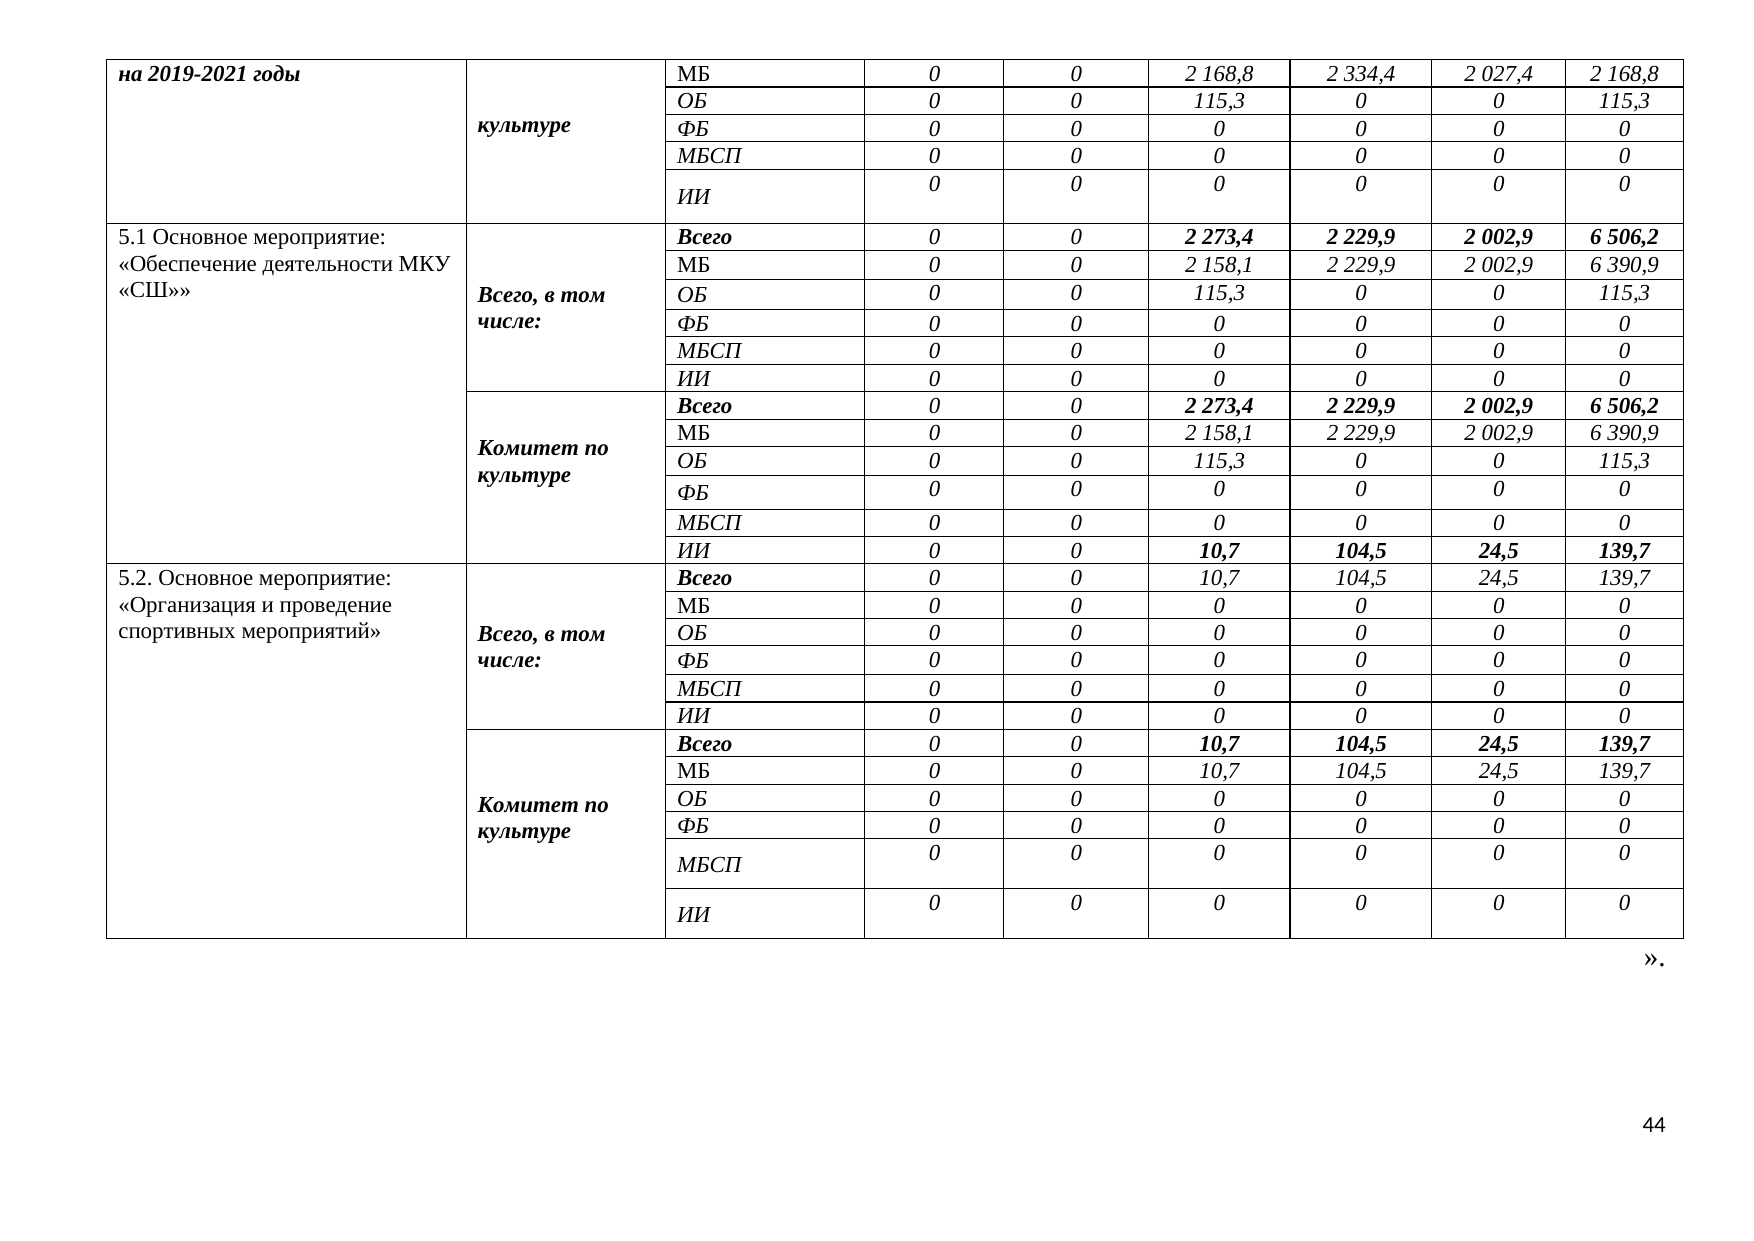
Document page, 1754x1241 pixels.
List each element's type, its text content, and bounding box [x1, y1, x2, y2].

table_cell 0 [865, 564, 1003, 591]
table_cell 139,7 [1566, 537, 1683, 563]
table_cell 0 [1291, 142, 1431, 169]
table_cell 0 [1004, 510, 1148, 536]
table_cell 0 [865, 60, 1003, 86]
table_cell 104,5 [1291, 730, 1431, 756]
table_cell 0 [1566, 337, 1683, 364]
table_cell 0 [1432, 88, 1565, 114]
table_cell 0 [1291, 510, 1431, 536]
table_cell 24,5 [1432, 537, 1565, 563]
table_cell 0 [1291, 280, 1431, 309]
table_cell 0 [1004, 889, 1148, 938]
table_cell 0 [1566, 703, 1683, 729]
table_cell 0 [1004, 619, 1148, 645]
table_cell МБСП [666, 839, 864, 888]
table_cell 0 [1004, 730, 1148, 756]
table_cell 0 [865, 675, 1003, 701]
table_cell 0 [865, 392, 1003, 418]
table_cell ФБ [666, 115, 864, 141]
table_cell 0 [1432, 280, 1565, 309]
table_cell 0 [1566, 365, 1683, 391]
table_cell 0 [1566, 889, 1683, 938]
table_cell 0 [1566, 310, 1683, 336]
table_cell 0 [1004, 675, 1148, 701]
table_cell 0 [865, 619, 1003, 645]
table_cell МБСП [666, 337, 864, 364]
table_cell 2 158,1 [1149, 251, 1289, 278]
table_cell 0 [1149, 142, 1289, 169]
table_cell ФБ [666, 310, 864, 336]
table_cell 0 [1291, 889, 1431, 938]
table_cell 0 [1432, 646, 1565, 674]
table_cell 0 [1149, 510, 1289, 536]
table_cell МБ [666, 420, 864, 446]
table_cell 6 390,9 [1566, 420, 1683, 446]
table_cell 10,7 [1149, 757, 1289, 783]
table_cell Комитет по культуре [467, 60, 665, 222]
table_cell 6 506,2 [1566, 224, 1683, 250]
table_cell 2 229,9 [1291, 420, 1431, 446]
table_cell 0 [865, 142, 1003, 169]
table_cell 0 [1566, 675, 1683, 701]
table_cell 0 [1004, 785, 1148, 811]
table_cell 0 [1149, 170, 1289, 222]
table_cell 24,5 [1432, 730, 1565, 756]
table_cell 0 [1566, 142, 1683, 169]
table_cell 0 [865, 280, 1003, 309]
table_cell 139,7 [1566, 757, 1683, 783]
table_cell 0 [1432, 476, 1565, 508]
table_cell 0 [865, 889, 1003, 938]
table_cell 0 [1004, 337, 1148, 364]
table_cell 0 [1149, 310, 1289, 336]
table_cell 24,5 [1432, 757, 1565, 783]
table_cell 10,7 [1149, 564, 1289, 591]
table_cell Всего, в том числе: [467, 564, 665, 729]
table_cell 0 [1566, 510, 1683, 536]
table_cell 139,7 [1566, 564, 1683, 591]
table_cell 2 168,8 [1149, 60, 1289, 86]
table_cell ИИ [666, 537, 864, 563]
table_cell ФБ [666, 646, 864, 674]
table_cell 0 [1566, 476, 1683, 508]
table_cell 0 [865, 812, 1003, 838]
table_cell 10,7 [1149, 537, 1289, 563]
table_cell 2 002,9 [1432, 251, 1565, 278]
table_cell 0 [1291, 447, 1431, 474]
table_cell 0 [1149, 476, 1289, 508]
table_cell 115,3 [1149, 447, 1289, 474]
table_cell 0 [1004, 703, 1148, 729]
table_cell 0 [865, 510, 1003, 536]
table_cell МБ [666, 757, 864, 783]
table_cell 2 229,9 [1291, 251, 1431, 278]
table_cell 0 [865, 251, 1003, 278]
table_cell 0 [865, 420, 1003, 446]
table_cell 0 [1004, 476, 1148, 508]
table_cell 0 [1004, 646, 1148, 674]
table_cell 0 [1149, 646, 1289, 674]
table_cell 104,5 [1291, 757, 1431, 783]
table_cell 0 [1566, 812, 1683, 838]
table_cell 0 [1566, 785, 1683, 811]
table_cell ОБ [666, 785, 864, 811]
table_cell 0 [1566, 592, 1683, 618]
table_cell МБСП [666, 675, 864, 701]
table_cell 0 [1004, 537, 1148, 563]
table_cell 0 [865, 88, 1003, 114]
table_cell 0 [1004, 280, 1148, 309]
table_cell 0 [1566, 115, 1683, 141]
table_cell ОБ [666, 619, 864, 645]
table_cell 2 334,4 [1291, 60, 1431, 86]
table_cell 0 [1432, 839, 1565, 888]
table_cell 0 [1432, 592, 1565, 618]
table_cell 0 [1566, 646, 1683, 674]
table_cell 0 [1149, 889, 1289, 938]
table_cell 0 [1004, 812, 1148, 838]
table_cell 0 [1291, 170, 1431, 222]
table_cell 0 [1149, 365, 1289, 391]
table_cell 6 506,2 [1566, 392, 1683, 418]
table_cell 24,5 [1432, 564, 1565, 591]
table_cell 0 [1004, 88, 1148, 114]
table_cell 0 [865, 447, 1003, 474]
table_cell 2 168,8 [1566, 60, 1683, 86]
table_cell 0 [1291, 675, 1431, 701]
table_cell 0 [1432, 785, 1565, 811]
table_cell 0 [1291, 365, 1431, 391]
text ». [118, 939, 1665, 973]
table_cell 0 [1004, 420, 1148, 446]
table_cell 0 [1149, 619, 1289, 645]
table_cell 0 [865, 703, 1003, 729]
table_cell 0 [1291, 703, 1431, 729]
table_cell 0 [865, 757, 1003, 783]
table_cell 0 [1149, 703, 1289, 729]
table_cell 0 [1004, 310, 1148, 336]
table_cell МБСП [666, 142, 864, 169]
table_cell 0 [1004, 224, 1148, 250]
table_cell 0 [1149, 115, 1289, 141]
table_cell 0 [1291, 476, 1431, 508]
table_cell 0 [1566, 619, 1683, 645]
table_cell 0 [1432, 365, 1565, 391]
table_cell МБСП [666, 510, 864, 536]
table_cell 0 [865, 839, 1003, 888]
table_cell 0 [865, 476, 1003, 508]
table_cell 115,3 [1566, 88, 1683, 114]
table_cell 0 [1004, 365, 1148, 391]
table_cell 2 002,9 [1432, 224, 1565, 250]
table_cell Комитет по культуре [467, 730, 665, 938]
table_cell Комитет по культуре [467, 392, 665, 563]
table_cell ИИ [666, 889, 864, 938]
table_cell Всего [666, 392, 864, 418]
table_cell ОБ [666, 280, 864, 309]
table_cell 5.1 Основное мероприятие: «Обеспечение деятельности МКУ «СШ»» [107, 224, 466, 563]
table_cell 0 [865, 224, 1003, 250]
table_cell ФБ [666, 476, 864, 508]
table_cell 0 [1432, 310, 1565, 336]
table_cell 0 [1004, 592, 1148, 618]
table_cell 0 [1291, 619, 1431, 645]
table_cell 0 [1004, 60, 1148, 86]
table_cell 115,3 [1566, 280, 1683, 309]
table_cell 0 [1291, 646, 1431, 674]
table_cell 0 [865, 115, 1003, 141]
table_cell 0 [865, 730, 1003, 756]
table_cell 0 [1432, 703, 1565, 729]
table_cell 2 229,9 [1291, 224, 1431, 250]
table_cell ИИ [666, 703, 864, 729]
table_cell Всего [666, 224, 864, 250]
table_cell 0 [1291, 839, 1431, 888]
table_cell ФБ [666, 812, 864, 838]
table_cell 0 [1432, 447, 1565, 474]
table_cell ОБ [666, 447, 864, 474]
table_cell 115,3 [1149, 88, 1289, 114]
table_cell 0 [865, 785, 1003, 811]
table_cell МБ [666, 251, 864, 278]
table_cell 0 [1149, 337, 1289, 364]
table_cell 0 [865, 170, 1003, 222]
table_cell 0 [1432, 889, 1565, 938]
table_cell 0 [1432, 812, 1565, 838]
table_cell 2 002,9 [1432, 392, 1565, 418]
table_cell 0 [1432, 115, 1565, 141]
table_cell 0 [1432, 170, 1565, 222]
table_cell 0 [865, 646, 1003, 674]
table_cell 0 [1004, 142, 1148, 169]
table_cell 0 [865, 337, 1003, 364]
table_cell 0 [865, 592, 1003, 618]
table_cell 0 [1004, 170, 1148, 222]
table_cell 2 158,1 [1149, 420, 1289, 446]
table_cell 0 [1149, 592, 1289, 618]
table_cell 6 390,9 [1566, 251, 1683, 278]
table_cell 0 [1432, 675, 1565, 701]
table_cell 0 [1291, 115, 1431, 141]
table_cell Всего [666, 730, 864, 756]
table_cell ИИ [666, 170, 864, 222]
table_cell 0 [1432, 142, 1565, 169]
table_cell 0 [1291, 785, 1431, 811]
table_cell ИИ [666, 365, 864, 391]
table_cell 104,5 [1291, 537, 1431, 563]
table_cell Всего [666, 564, 864, 591]
table_cell 0 [1291, 337, 1431, 364]
table_cell 2 002,9 [1432, 420, 1565, 446]
table_cell 0 [1004, 564, 1148, 591]
table_cell 0 [1004, 251, 1148, 278]
table_cell 0 [1004, 447, 1148, 474]
table_cell 0 [1004, 839, 1148, 888]
table_cell 139,7 [1566, 730, 1683, 756]
table_cell ОБ [666, 88, 864, 114]
table_cell 2 229,9 [1291, 392, 1431, 418]
table_cell 115,3 [1566, 447, 1683, 474]
table_cell 115,3 [1149, 280, 1289, 309]
table_cell МБ [666, 592, 864, 618]
table_cell 0 [1291, 592, 1431, 618]
table_cell 0 [1149, 839, 1289, 888]
table_cell 2 273,4 [1149, 392, 1289, 418]
table_cell 0 [1149, 785, 1289, 811]
table_cell 2 273,4 [1149, 224, 1289, 250]
table_cell 0 [1566, 170, 1683, 222]
table_cell 104,5 [1291, 564, 1431, 591]
table_cell МБ [666, 60, 864, 86]
table_cell 0 [1432, 619, 1565, 645]
table_cell 0 [1004, 392, 1148, 418]
table_cell 2 027,4 [1432, 60, 1565, 86]
table_cell 5.2. Основное мероприятие: «Организация и проведение спортивных мероприятий» [107, 564, 466, 938]
table_cell 0 [1291, 88, 1431, 114]
table_cell 0 [1291, 310, 1431, 336]
table_cell 0 [865, 537, 1003, 563]
table_cell 0 [1004, 757, 1148, 783]
table_cell 0 [1432, 510, 1565, 536]
table_cell 0 [865, 365, 1003, 391]
table_cell 0 [865, 310, 1003, 336]
table_cell 0 [1149, 675, 1289, 701]
table_cell 0 [1566, 839, 1683, 888]
table_cell 0 [1149, 812, 1289, 838]
table_cell 0 [1291, 812, 1431, 838]
table_cell 10,7 [1149, 730, 1289, 756]
table_cell 0 [1004, 115, 1148, 141]
table_cell Всего, в том числе: [467, 224, 665, 391]
table_cell 0 [1432, 337, 1565, 364]
